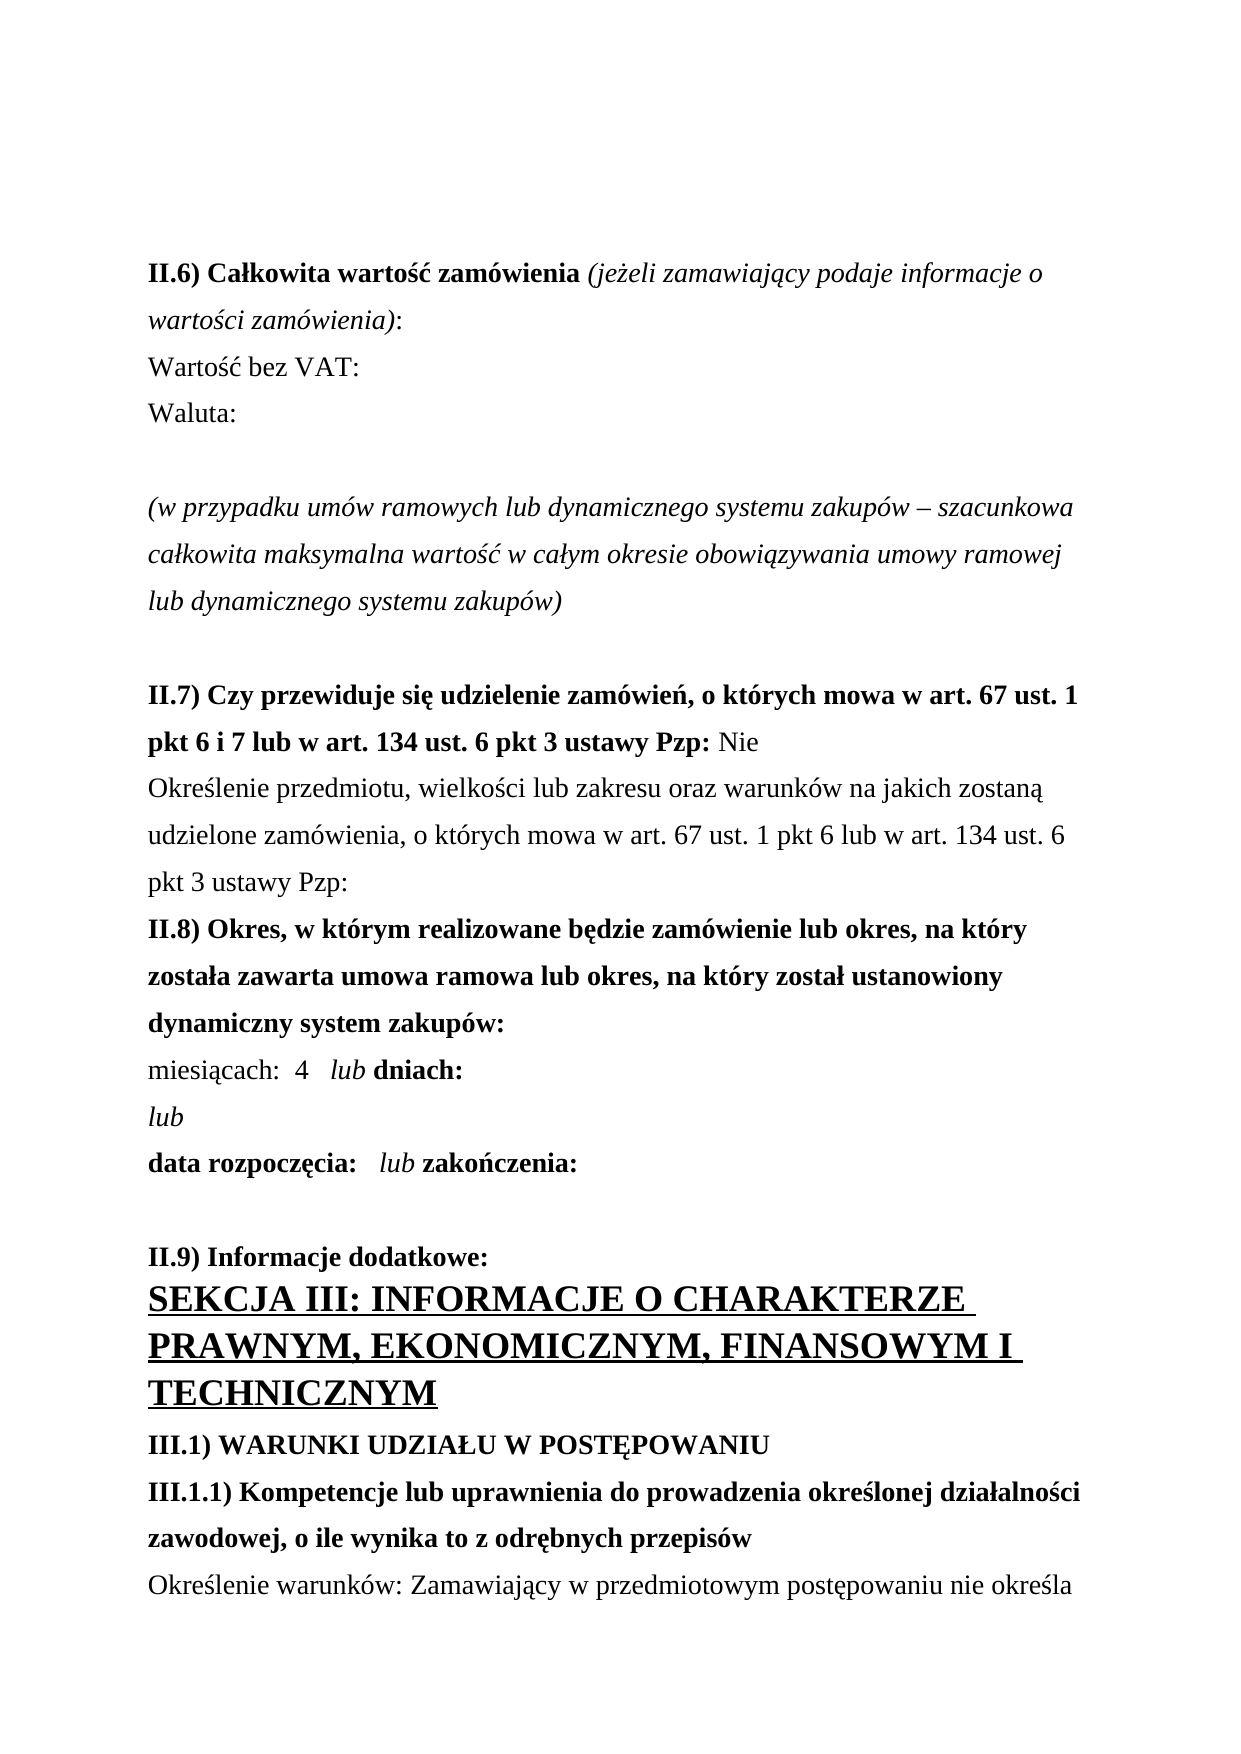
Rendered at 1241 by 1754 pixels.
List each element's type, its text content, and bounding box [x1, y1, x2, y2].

text SEKCJA III: INFORMACJE O CHARAKTERZE PRAWNYM, EKONOMICZNYM, FINANSOWYM I TECHNICZNYM [148, 1273, 1093, 1413]
text (w przypadku umów ramowych lub dynamicznego systemu zakupów – szacunkowa całkowita maksymalna wartość w całym okresie obowiązywania umowy ramowej lub dynamicznego systemu zakupów) [148, 429, 1093, 616]
text III.1) WARUNKI UDZIAŁU W POSTĘPOWANIU [148, 1413, 1093, 1460]
text II.6) Całkowita wartość zamówienia (jeżeli zamawiający podaje informacje o wartości zamówienia): Wartość bez VAT: Waluta: [148, 148, 1093, 429]
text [148, 1460, 1093, 1601]
text II.7) Czy przewiduje się udzielenie zamówień, o których mowa w art. 67 ust. 1 pkt 6 i 7 lub w art. 134 ust. 6 pkt 3 ustawy Pzp: Nie Określenie przedmiotu, wielkości lub zakresu oraz warunków na jakich zostaną udzielone zamówienia, o których mowa w art. 67 ust. 1 pkt 6 lub w art. 134 ust. 6 pkt 3 ustawy Pzp: II.8) Okres, w którym realizowane będzie zamówienie lub okres, na który została zawarta umowa ramowa lub okres, na który został ustanowiony dynamiczny system zakupów: miesiącach: 4 lub dniach: lub data rozpoczęcia: lub zakończenia: II.9) Informacje dodatkowe: [148, 616, 1093, 1273]
